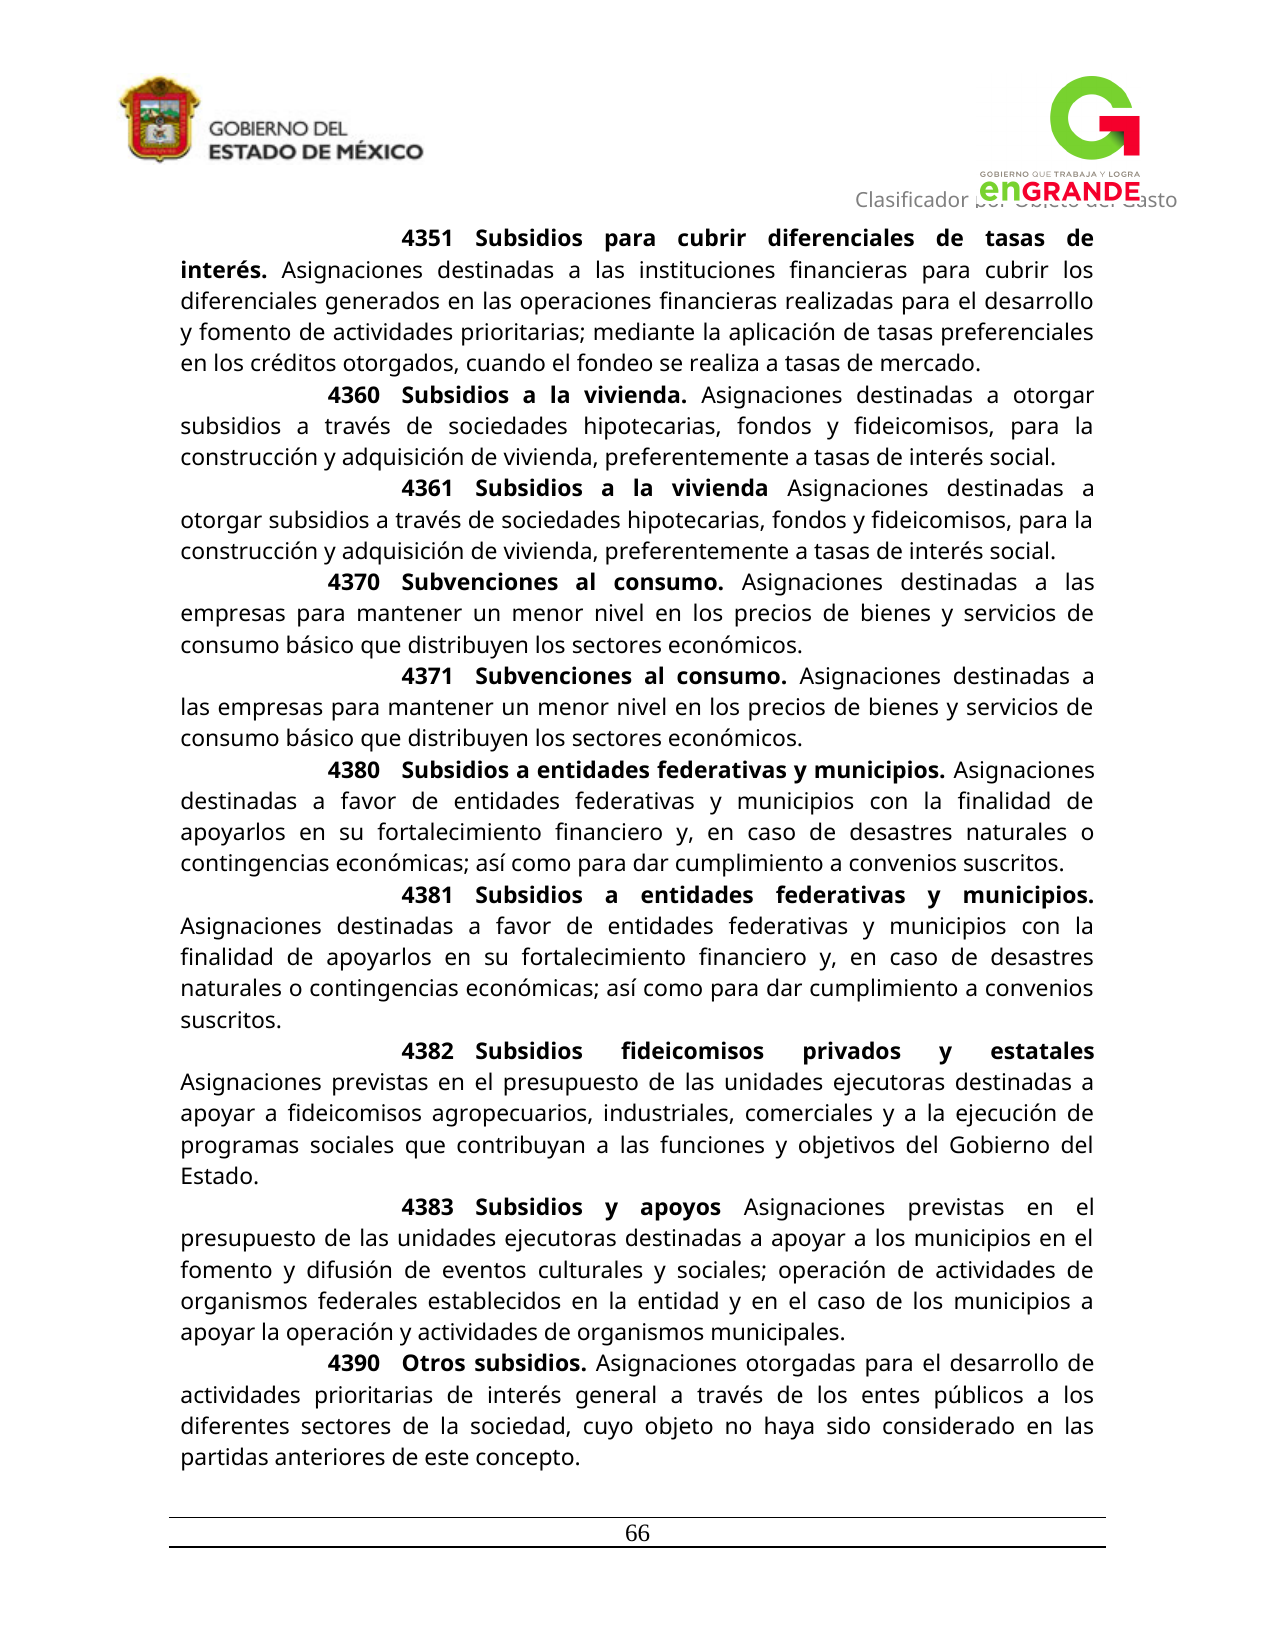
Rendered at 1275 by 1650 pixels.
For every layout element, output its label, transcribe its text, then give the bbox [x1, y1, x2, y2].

text 4381 Subsidios a entidades federativas y municipios. Asignaciones destinadas a favor de entidades federativas y municipios con la finalidad de apoyarlos en su fortalecimiento financiero y, en caso de desastres naturales o contingencias económicas; así como para dar cumplimiento a convenios suscritos. [180, 879, 1095, 1035]
text 4383 Subsidios y apoyos Asignaciones previstas en el presupuesto de las unidades ejecutoras destinadas a apoyar a los municipios en el fomento y difusión de eventos culturales y sociales; operación de actividades de organismos federales establecidos en la entidad y en el caso de los municipios a apoyar la operación y actividades de organismos municipales. [180, 1191, 1095, 1347]
text 4351 Subsidios para cubrir diferenciales de tasas de interés. Asignaciones destinadas a las instituciones financieras para cubrir los diferenciales generados en las operaciones financieras realizadas para el desarrollo y fomento de actividades prioritarias; mediante la aplicación de tasas preferenciales en los créditos otorgados, cuando el fondeo se realiza a tasas de mercado. [180, 222, 1095, 379]
text 4380 Subsidios a entidades federativas y municipios. Asignaciones destinadas a favor de entidades federativas y municipios con la finalidad de apoyarlos en su fortalecimiento financiero y, en caso de desastres naturales o contingencias económicas; así como para dar cumplimiento a convenios suscritos. [180, 754, 1095, 879]
text 4360 Subsidios a la vivienda. Asignaciones destinadas a otorgar subsidios a través de sociedades hipotecarias, fondos y fideicomisos, para la construcción y adquisición de vivienda, preferentemente a tasas de interés social. [180, 379, 1095, 472]
text 4382 Subsidios fideicomisos privados y estatales Asignaciones previstas en el presupuesto de las unidades ejecutoras destinadas a apoyar a fideicomisos agropecuarios, industriales, comerciales y a la ejecución de programas sociales que contribuyan a las funciones y objetivos del Gobierno del Estado. [180, 1035, 1095, 1191]
text 4370 Subvenciones al consumo. Asignaciones destinadas a las empresas para mantener un menor nivel en los precios de bienes y servicios de consumo básico que distribuyen los sectores económicos. [180, 566, 1095, 660]
picture [116, 73, 425, 165]
picture [976, 73, 1142, 204]
text 4390 Otros subsidios. Asignaciones otorgadas para el desarrollo de actividades prioritarias de interés general a través de los entes públicos a los diferentes sectores de la sociedad, cuyo objeto no haya sido considerado en las partidas anteriores de este concepto. [180, 1347, 1095, 1472]
text 4361 Subsidios a la vivienda Asignaciones destinadas a otorgar subsidios a través de sociedades hipotecarias, fondos y fideicomisos, para la construcción y adquisición de vivienda, preferentemente a tasas de interés social. [180, 472, 1095, 566]
text 4371 Subvenciones al consumo. Asignaciones destinadas a las empresas para mantener un menor nivel en los precios de bienes y servicios de consumo básico que distribuyen los sectores económicos. [180, 660, 1095, 754]
